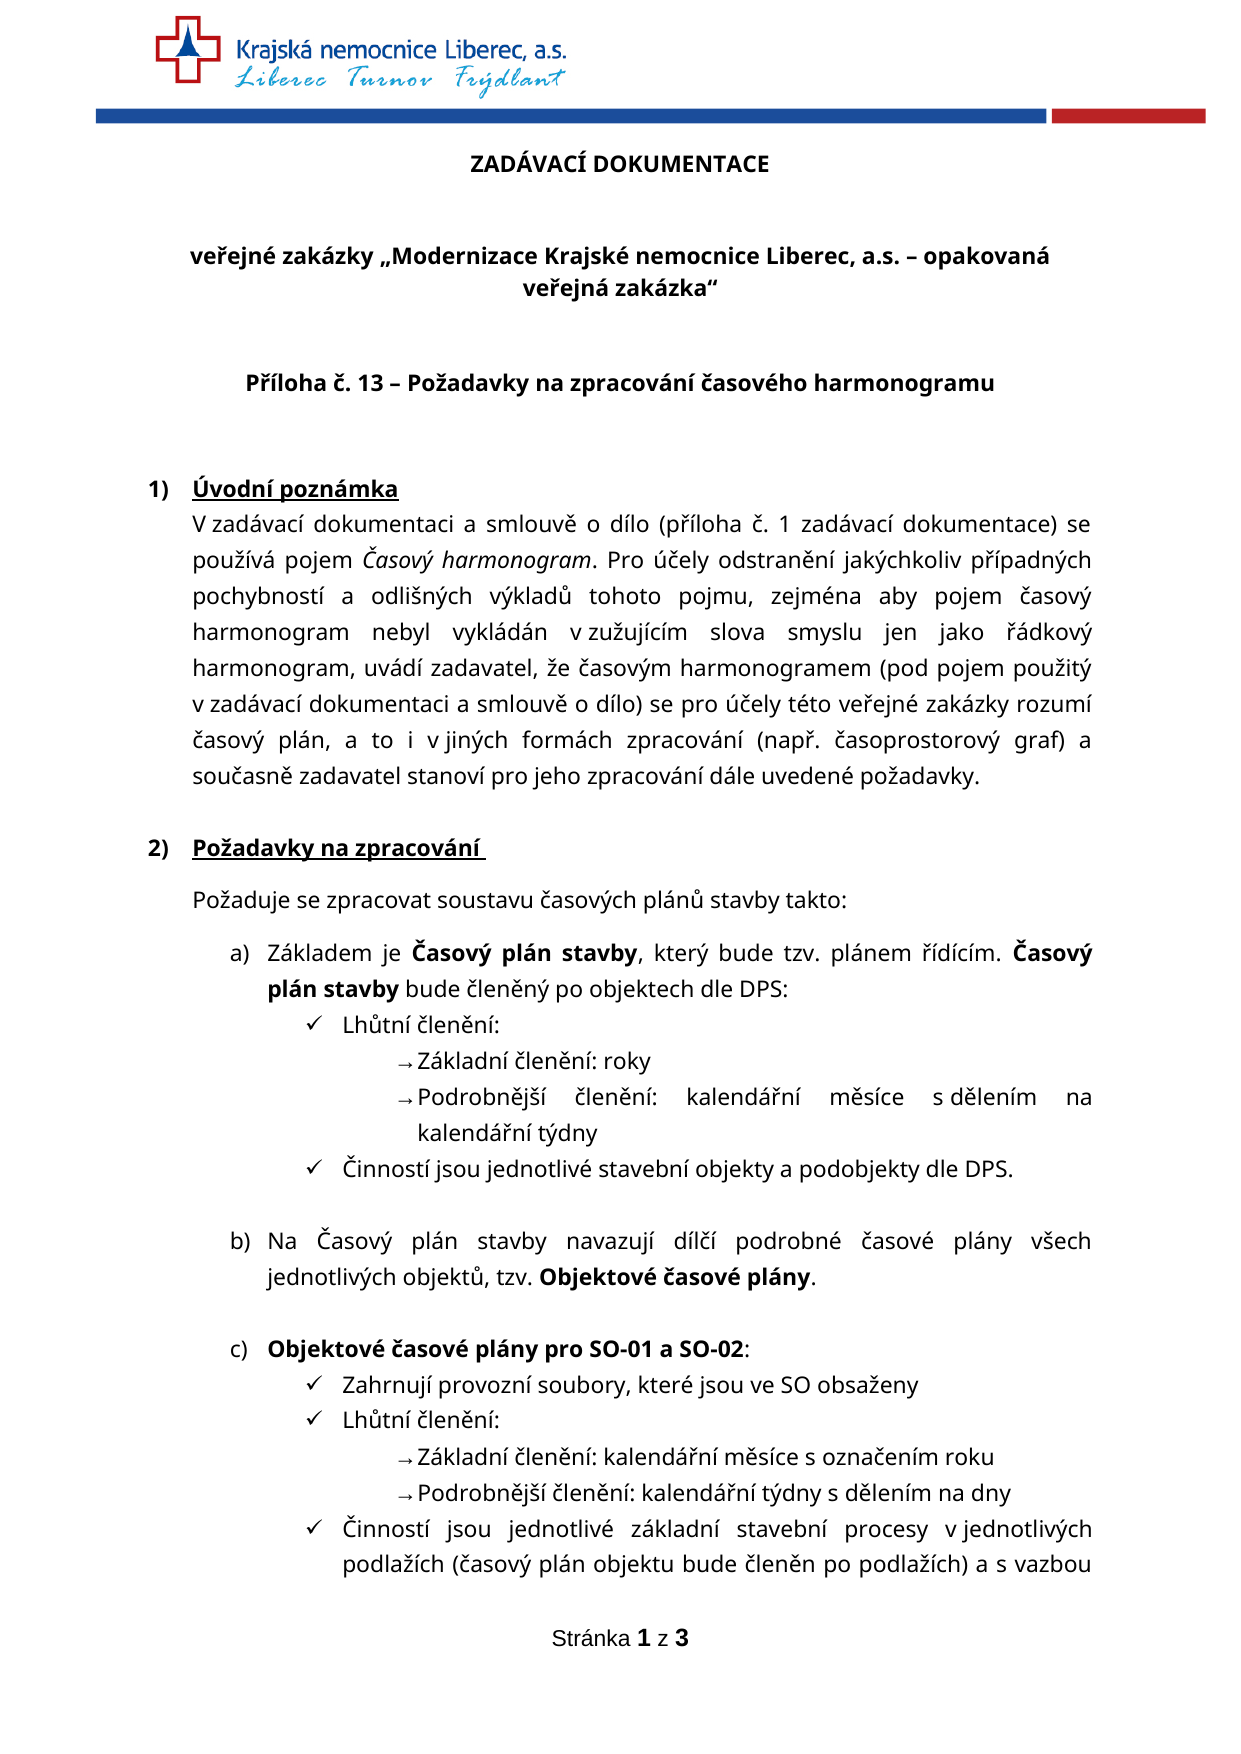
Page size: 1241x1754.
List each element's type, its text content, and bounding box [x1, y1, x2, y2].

picture [147, 7, 573, 102]
text ZADÁVACÍ DOKUMENTACE [148, 148, 1093, 179]
list Objektové časové plány pro SO-01 a SO-02: [229, 1333, 1093, 1364]
list Úvodní poznámka [148, 472, 1093, 504]
list Základem je Časový plán stavby, který bude tzv. plánem řídícím. Časový plán stavby bude členěný po objektech dle DPS: [229, 937, 1093, 1004]
list Základní členění: roky [398, 1045, 1093, 1076]
list Podrobnější členění: kalendářní měsíce s dělením na kalendářní týdny [398, 1081, 1093, 1148]
text Příloha č. 13 – Požadavky na zpracování časového harmonogramu [148, 367, 1093, 398]
list Lhůtní členění: [304, 1404, 1093, 1436]
list Na Časový plán stavby navazují dílčí podrobné časové plány všech jednotlivých objektů, tzv. Objektové časové plány. [229, 1225, 1093, 1292]
list Základní členění: kalendářní měsíce s označením roku [398, 1440, 1093, 1472]
list Požadavky na zpracování [148, 832, 1093, 863]
list Podrobnější členění: kalendářní týdny s dělením na dny [398, 1476, 1093, 1508]
list Zahrnují provozní soubory, které jsou ve SO obsaženy [304, 1368, 1093, 1400]
list Činností jsou jednotlivé stavební objekty a podobjekty dle DPS. [304, 1153, 1093, 1184]
text veřejné zakázky „Modernizace Krajské nemocnice Liberec, a.s. – opakovaná veřejná zakázka“ [148, 240, 1093, 303]
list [304, 1512, 1093, 1580]
list V zadávací dokumentaci a smlouvě o dílo (příloha č. 1 zadávací dokumentace) se používá pojem Časový harmonogram. Pro účely odstranění jakýchkoliv případných pochybností a odlišných výkladů tohoto pojmu, zejména aby pojem časový harmonogram nebyl vykládán v zužujícím slova smyslu jen jako řádkový harmonogram, uvádí zadavatel, že časovým harmonogramem (pod pojem použitý v zadávací dokumentaci a smlouvě o dílo) se pro účely této veřejné zakázky rozumí časový plán, a to i v jiných formách zpracování (např. časoprostorový graf) a současně zadavatel stanoví pro jeho zpracování dále uvedené požadavky. [192, 508, 1093, 791]
list Lhůtní členění: [304, 1009, 1093, 1040]
text Požaduje se zpracovat soustavu časových plánů stavby takto: [192, 884, 1093, 916]
